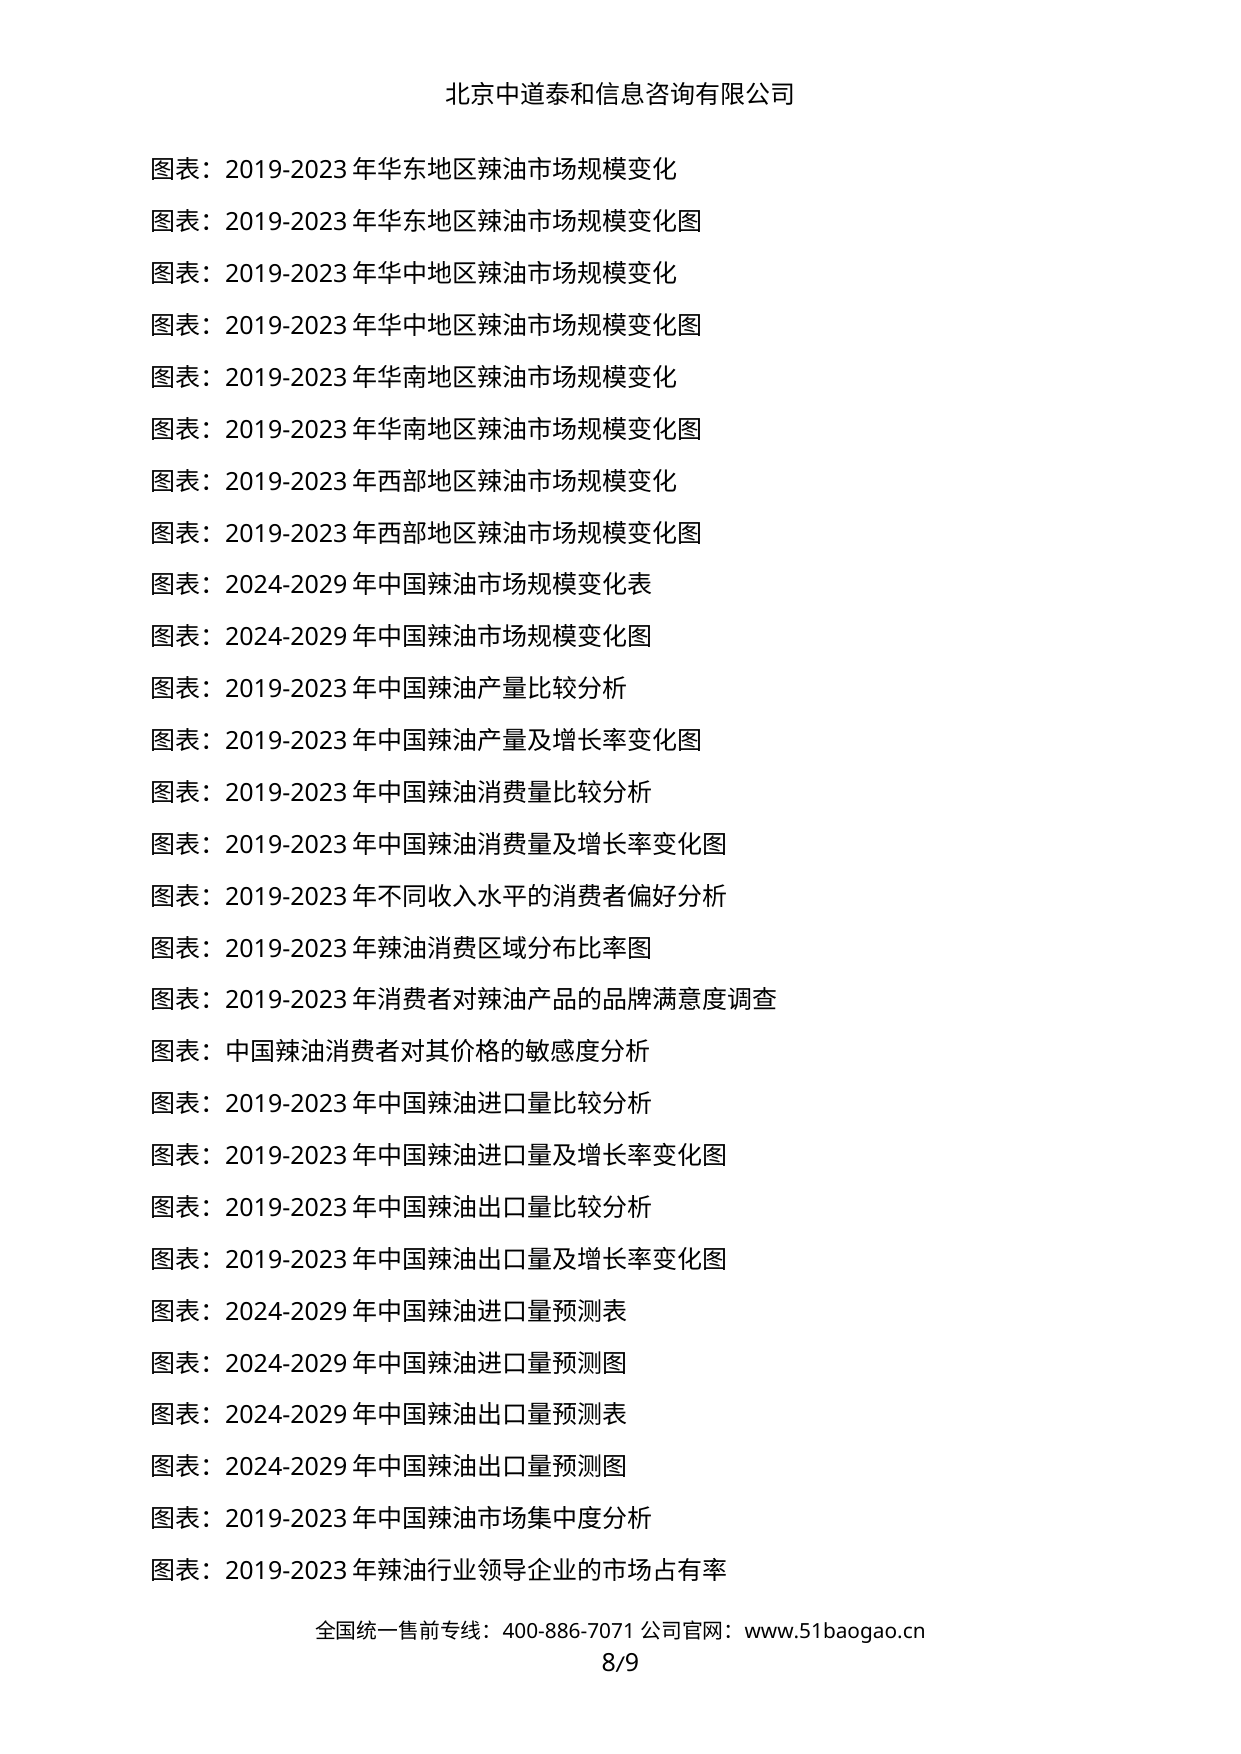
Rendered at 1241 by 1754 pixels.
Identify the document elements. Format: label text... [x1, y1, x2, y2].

text 图表：2019-2023年辣油消费区域分布比率图 [150, 928, 1090, 964]
text 图表：2019-2023年中国辣油消费量及增长率变化图 [150, 824, 1090, 861]
text 图表：2019-2023年华南地区辣油市场规模变化 [150, 357, 1090, 394]
text 图表：2019-2023年华中地区辣油市场规模变化 [150, 254, 1090, 290]
text 图表：2024-2029年中国辣油市场规模变化图 [150, 617, 1090, 653]
text 图表：2024-2029年中国辣油进口量预测图 [150, 1343, 1090, 1379]
text 图表：2019-2023年不同收入水平的消费者偏好分析 [150, 876, 1090, 912]
text 图表：2019-2023年华中地区辣油市场规模变化图 [150, 306, 1090, 342]
text 图表：2019-2023年中国辣油出口量及增长率变化图 [150, 1239, 1090, 1276]
text 图表：2019-2023年中国辣油进口量比较分析 [150, 1084, 1090, 1120]
text 图表：2019-2023年消费者对辣油产品的品牌满意度调查 [150, 980, 1090, 1016]
text 图表：2019-2023年中国辣油进口量及增长率变化图 [150, 1136, 1090, 1172]
text 图表：2019-2023年中国辣油市场集中度分析 [150, 1499, 1090, 1535]
text 图表：2024-2029年中国辣油出口量预测表 [150, 1395, 1090, 1431]
text 图表：2019-2023年西部地区辣油市场规模变化 [150, 461, 1090, 497]
text 图表：2019-2023年华东地区辣油市场规模变化 [150, 150, 1090, 186]
text 图表：中国辣油消费者对其价格的敏感度分析 [150, 1032, 1090, 1068]
text 图表：2024-2029年中国辣油进口量预测表 [150, 1291, 1090, 1327]
text 图表：2019-2023年华东地区辣油市场规模变化图 [150, 202, 1090, 238]
text 图表：2024-2029年中国辣油市场规模变化表 [150, 565, 1090, 601]
text 图表：2019-2023年中国辣油出口量比较分析 [150, 1187, 1090, 1224]
text 图表：2019-2023年华南地区辣油市场规模变化图 [150, 409, 1090, 446]
text 图表：2024-2029年中国辣油出口量预测图 [150, 1447, 1090, 1483]
text 图表：2019-2023年西部地区辣油市场规模变化图 [150, 513, 1090, 549]
text 图表：2019-2023年中国辣油产量及增长率变化图 [150, 721, 1090, 757]
text 图表：2019-2023年中国辣油产量比较分析 [150, 669, 1090, 705]
text 图表：2019-2023年辣油行业领导企业的市场占有率 [150, 1551, 1090, 1587]
text 图表：2019-2023年中国辣油消费量比较分析 [150, 772, 1090, 809]
